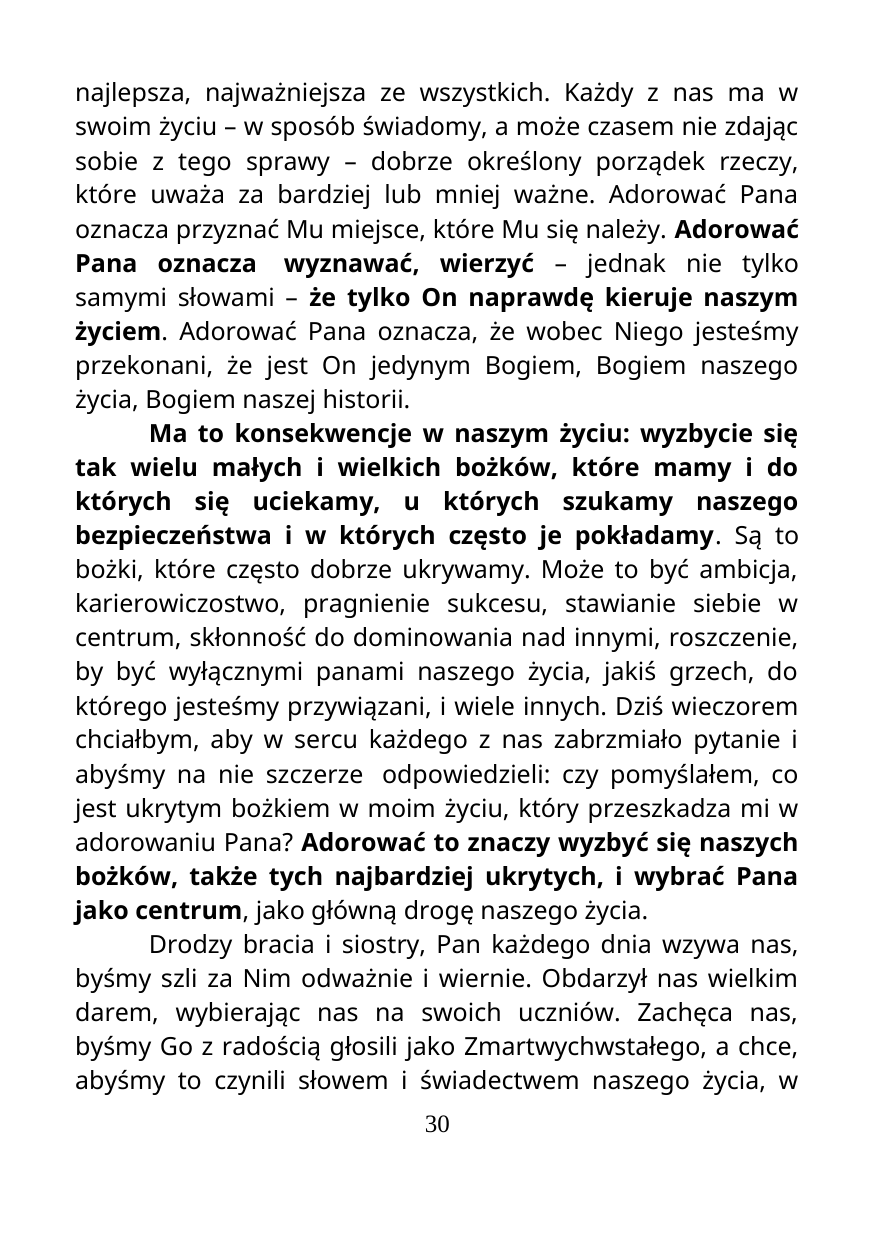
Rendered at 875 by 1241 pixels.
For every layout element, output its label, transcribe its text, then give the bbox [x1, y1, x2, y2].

text Ma to konsekwencje w naszym życiu: wyzbycie się tak wielu małych i wielkich bożków, które mamy i do których się uciekamy, u których szukamy naszego bezpieczeństwa i w których często je pokładamy. Są to bożki, które często dobrze ukrywamy. Może to być ambicja, karierowiczostwo, pragnienie sukcesu, stawianie siebie w centrum, skłonność do dominowania nad innymi, roszczenie, by być wyłącznymi panami naszego życia, jakiś grzech, do którego jesteśmy przywiązani, i wiele innych. Dziś wieczorem chciałbym, aby w sercu każdego z nas zabrzmiało pytanie i abyśmy na nie szczerze odpowiedzieli: czy pomyślałem, co jest ukrytym bożkiem w moim życiu, który przeszkadza mi w adorowaniu Pana? Adorować to znaczy wyzbyć się naszych bożków, także tych najbardziej ukrytych, i wybrać Pana jako centrum, jako główną drogę naszego życia. [75, 416, 799, 927]
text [75, 927, 799, 1097]
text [75, 75, 799, 416]
